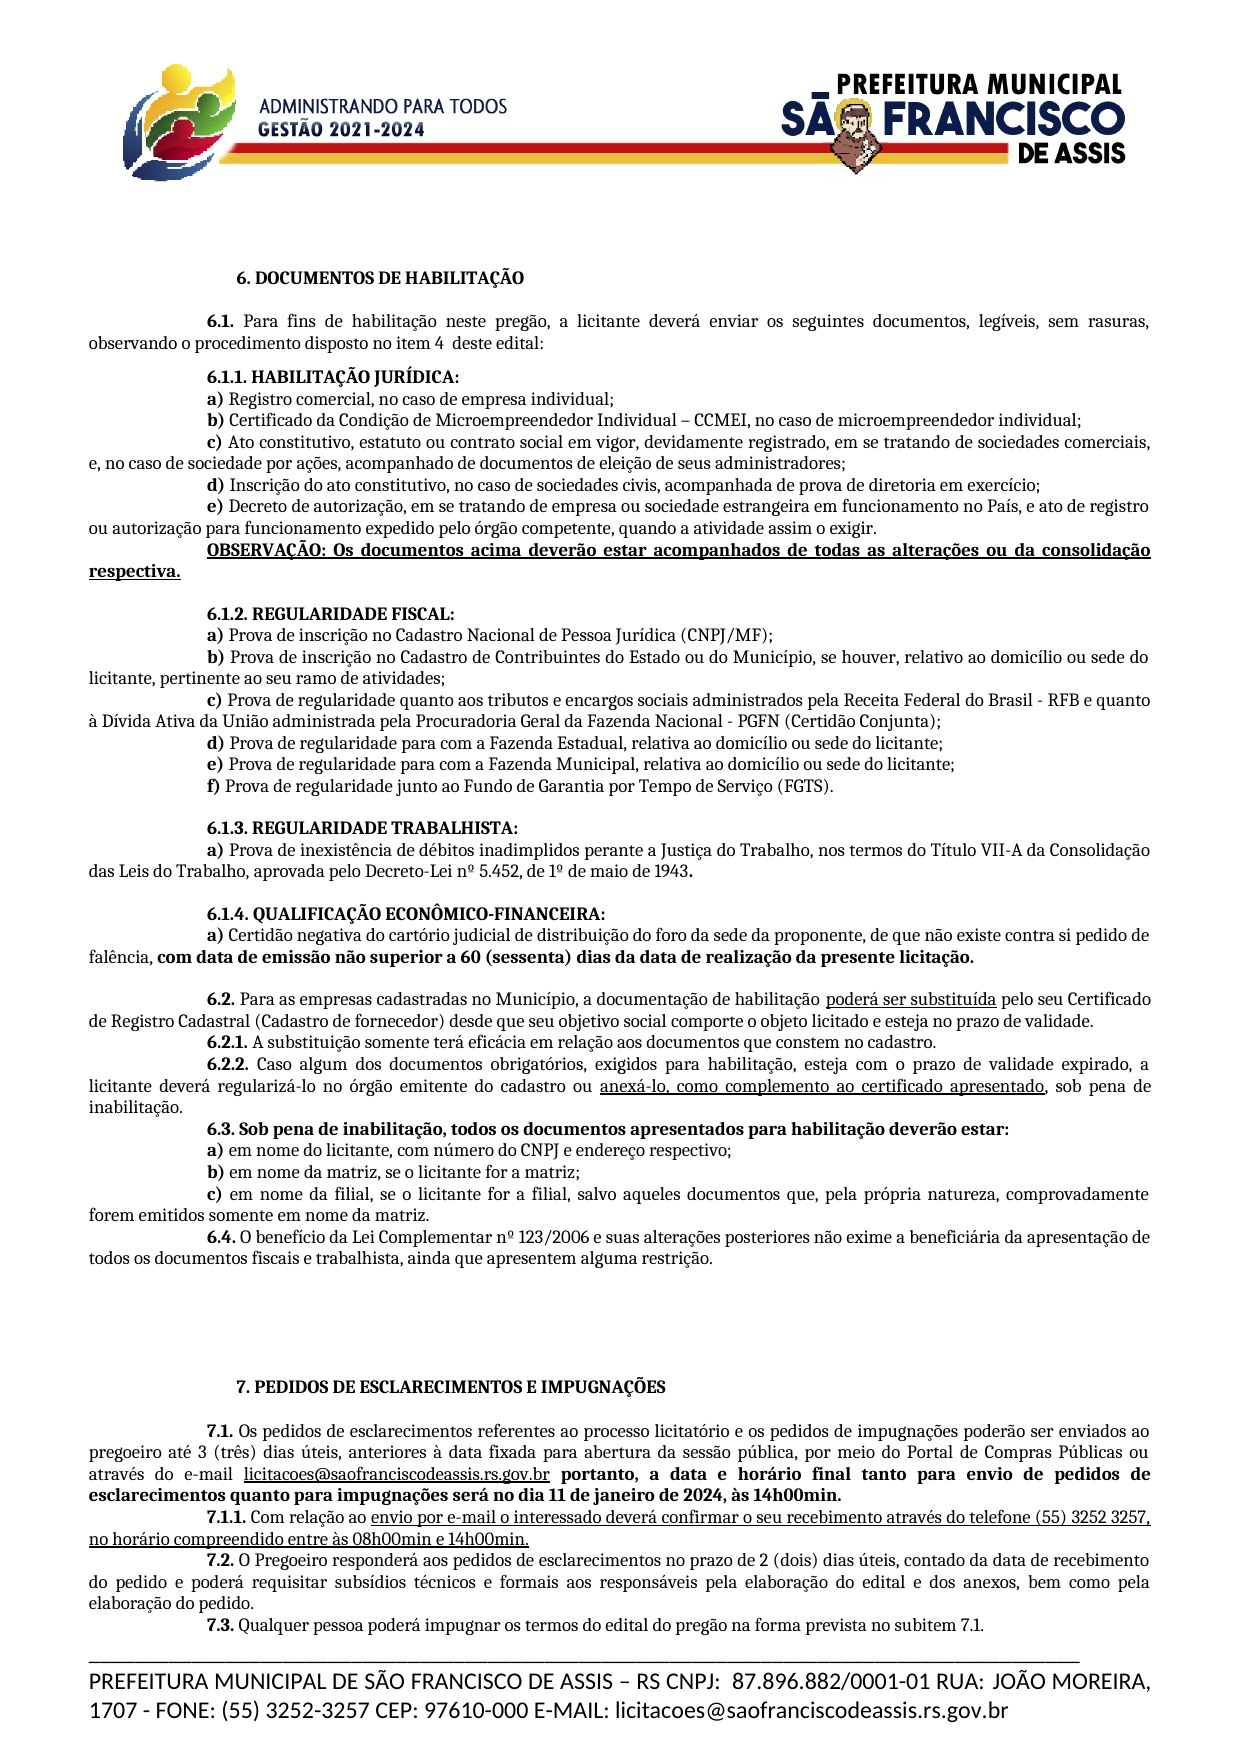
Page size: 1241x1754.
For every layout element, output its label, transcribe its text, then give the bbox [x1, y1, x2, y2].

text 6.4. O benefício da Lei Complementar nº 123/2006 e suas alterações posteriores não exime a beneficiária da apresentação de todos os documentos fiscais e trabalhista, ainda que apresentem alguma restrição. [89, 1226, 1152, 1269]
text e) Prova de regularidade para com a Fazenda Municipal, relativa ao domicílio ou sede do licitante; [89, 754, 1152, 776]
text b) Prova de inscrição no Cadastro de Contribuintes do Estado ou do Município, se houver, relativo ao domicílio ou sede do licitante, pertinente ao seu ramo de atividades; [89, 646, 1152, 689]
text a) Prova de inscrição no Cadastro Nacional de Pessoa Jurídica (CNPJ/MF); [89, 624, 1152, 646]
text b) em nome da matriz, se o licitante for a matriz; [89, 1161, 1152, 1183]
text c) Ato constitutivo, estatuto ou contrato social em vigor, devidamente registrado, em se tratando de sociedades comerciais, e, no caso de sociedade por ações, acompanhado de documentos de eleição de seus administradores; [89, 431, 1152, 474]
text c) Prova de regularidade quanto aos tributos e encargos sociais administrados pela Receita Federal do Brasil - RFB e quanto à Dívida Ativa da União administrada pela Procuradoria Geral da Fazenda Nacional - PGFN (Certidão Conjunta); [89, 689, 1152, 732]
text 7.2. O Pregoeiro responderá aos pedidos de esclarecimentos no prazo de 2 (dois) dias úteis, contado da data de recebimento do pedido e poderá requisitar subsídios técnicos e formais aos responsáveis pela elaboração do edital e dos anexos, bem como pela elaboração do pedido. [89, 1549, 1152, 1614]
text d) Prova de regularidade para com a Fazenda Estadual, relativa ao domicílio ou sede do licitante; [89, 732, 1152, 754]
text 7. PEDIDOS DE ESCLARECIMENTOS E IMPUGNAÇÕES [89, 1377, 1152, 1399]
text 6.1.1. HABILITAÇÃO JURÍDICA: [89, 367, 1152, 388]
text e) Decreto de autorização, em se tratando de empresa ou sociedade estrangeira em funcionamento no País, e ato de registro ou autorização para funcionamento expedido pelo órgão competente, quando a atividade assim o exigir. [89, 496, 1152, 539]
text a) Certidão negativa do cartório judicial de distribuição do foro da sede da proponente, de que não existe contra si pedido de falência, com data de emissão não superior a 60 (sessenta) dias da data de realização da presente licitação. [89, 925, 1152, 968]
text 6.2.1. A substituição somente terá eficácia em relação aos documentos que constem no cadastro. [89, 1032, 1152, 1054]
text 6.3. Sob pena de inabilitação, todos os documentos apresentados para habilitação deverão estar: [89, 1118, 1152, 1140]
text OBSERVAÇÃO: Os documentos acima deverão estar acompanhados de todas as alterações ou da consolidação respectiva. [89, 539, 1152, 582]
text d) Inscrição do ato constitutivo, no caso de sociedades civis, acompanhada de prova de diretoria em exercício; [89, 474, 1152, 496]
text a) Registro comercial, no caso de empresa individual; [89, 388, 1152, 410]
text 6. DOCUMENTOS DE HABILITAÇÃO [89, 268, 1152, 289]
text 6.1.3. REGULARIDADE TRABALHISTA: [89, 818, 1152, 839]
picture [88, 29, 1169, 222]
text a) em nome do licitante, com número do CNPJ e endereço respectivo; [89, 1140, 1152, 1161]
text 7.1.1. Com relação ao envio por e-mail o interessado deverá confirmar o seu recebimento através do telefone (55) 3252 3257, no horário compreendido entre às 08h00min e 14h00min. [89, 1506, 1152, 1549]
text a) Prova de inexistência de débitos inadimplidos perante a Justiça do Trabalho, nos termos do Título VII-A da Consolidação das Leis do Trabalho, aprovada pelo Decreto-Lei nº 5.452, de 1º de maio de 1943. [89, 839, 1152, 883]
text 6.1. Para fins de habilitação neste pregão, a licitante deverá enviar os seguintes documentos, legíveis, sem rasuras, observando o procedimento disposto no item 4 deste edital: [89, 311, 1152, 354]
text b) Certificado da Condição de Microempreendedor Individual – CCMEI, no caso de microempreendedor individual; [89, 410, 1152, 431]
text 7.1. Os pedidos de esclarecimentos referentes ao processo licitatório e os pedidos de impugnações poderão ser enviados ao pregoeiro até 3 (três) dias úteis, anteriores à data fixada para abertura da sessão pública, por meio do Portal de Compras Públicas ou através do e-mail licitacoes@saofranciscodeassis.rs.gov.br portanto, a data e horário final tanto para envio de pedidos de esclarecimentos quanto para impugnações será no dia 11 de janeiro de 2024, às 14h00min. [89, 1420, 1152, 1506]
text 6.2.2. Caso algum dos documentos obrigatórios, exigidos para habilitação, esteja com o prazo de validade expirado, a licitante deverá regularizá-lo no órgão emitente do cadastro ou anexá-lo, como complemento ao certificado apresentado, sob pena de inabilitação. [89, 1054, 1152, 1118]
text 6.2. Para as empresas cadastradas no Município, a documentação de habilitação poderá ser substituída pelo seu Certificado de Registro Cadastral (Cadastro de fornecedor) desde que seu objetivo social comporte o objeto licitado e esteja no prazo de validade. [89, 989, 1152, 1032]
text f) Prova de regularidade junto ao Fundo de Garantia por Tempo de Serviço (FGTS). [89, 776, 1152, 797]
text c) em nome da filial, se o licitante for a filial, salvo aqueles documentos que, pela própria natureza, comprovadamente forem emitidos somente em nome da matriz. [89, 1183, 1152, 1226]
text 6.1.4. QUALIFICAÇÃO ECONÔMICO-FINANCEIRA: [89, 903, 1152, 925]
text 6.1.2. REGULARIDADE FISCAL: [89, 603, 1152, 624]
text 7.3. Qualquer pessoa poderá impugnar os termos do edital do pregão na forma prevista no subitem 7.1. [89, 1614, 1152, 1636]
